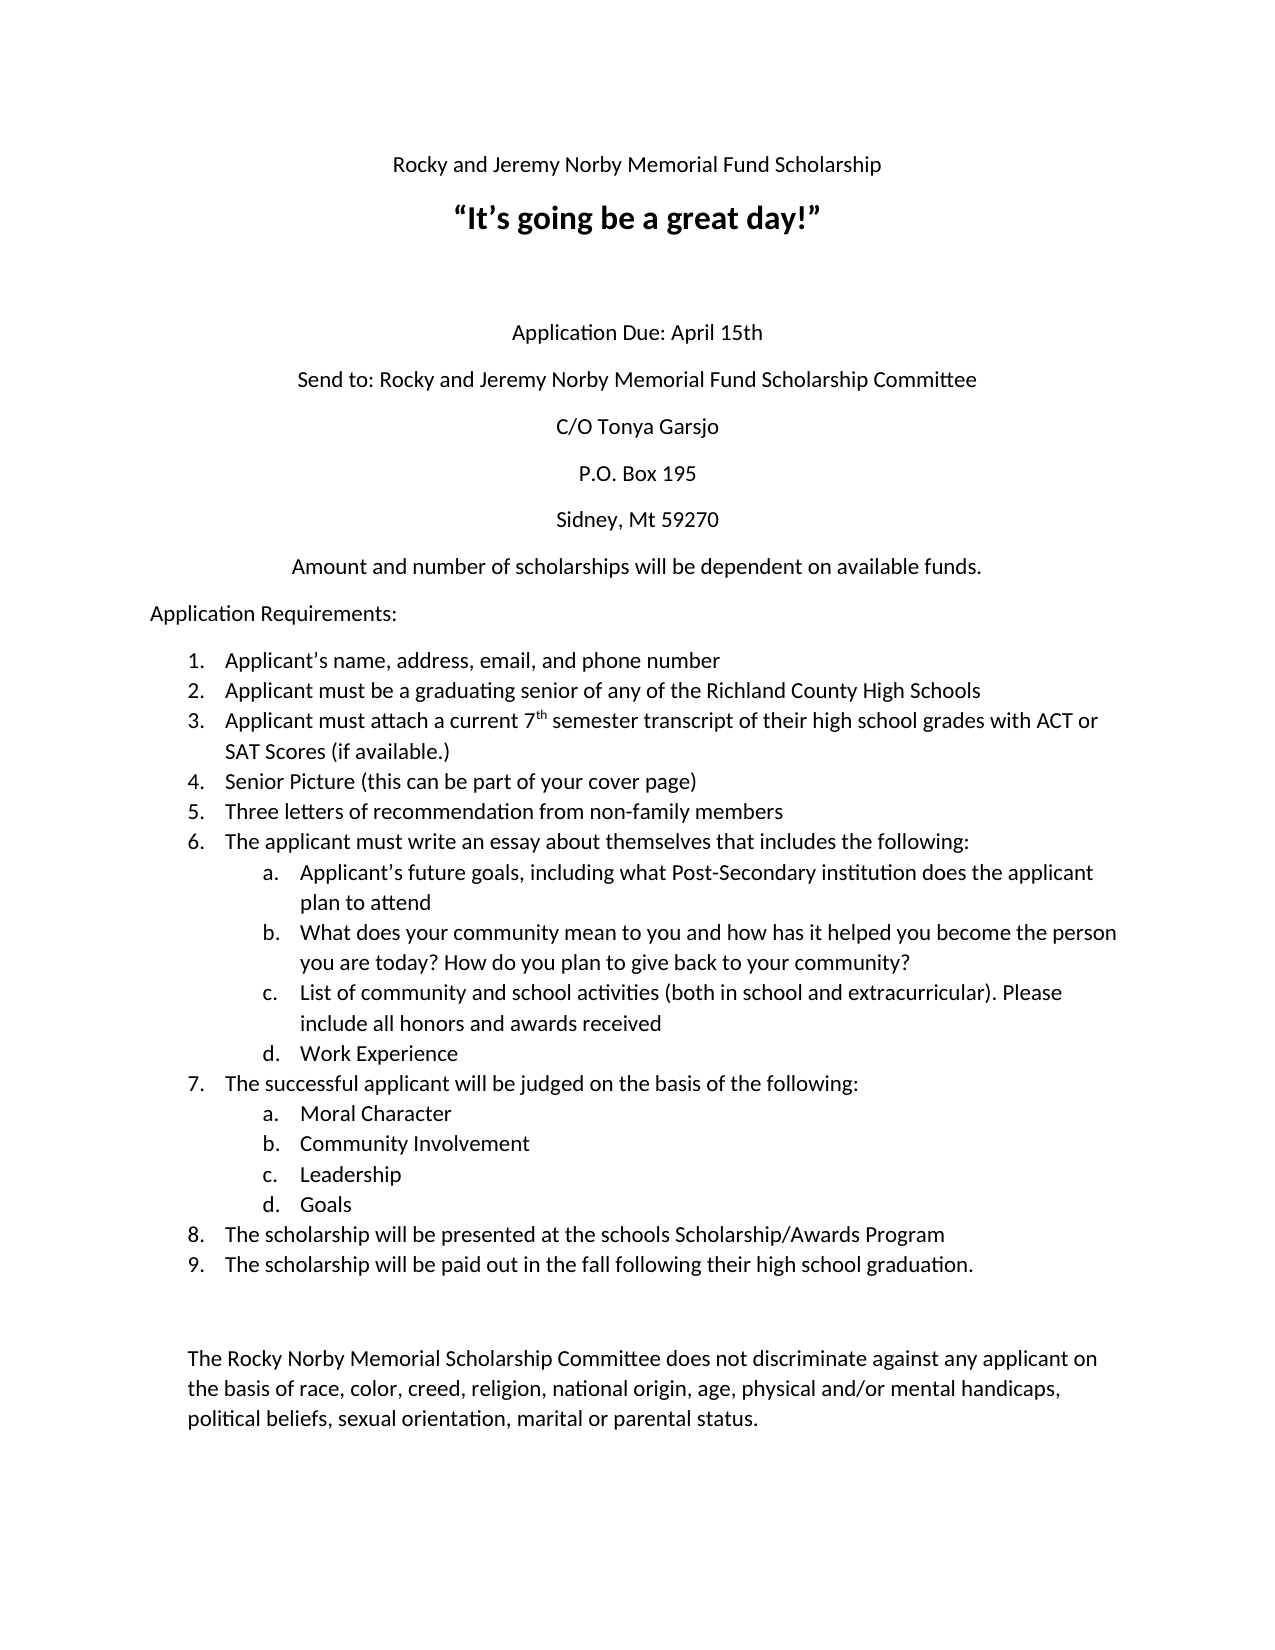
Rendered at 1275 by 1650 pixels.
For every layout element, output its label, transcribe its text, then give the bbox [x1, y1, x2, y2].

text Rocky and Jeremy Norby Memorial Fund Scholarship [150, 150, 1125, 178]
text The Rocky Norby Memorial Scholarship Committee does not discriminate against any applicant on the basis of race, color, creed, religion, national origin, age, physical and/or mental handicaps, political beliefs, sexual orientation, marital or parental status. [187, 1344, 1125, 1433]
text Send to: Rocky and Jeremy Norby Memorial Fund Scholarship Committee [150, 365, 1125, 393]
text Sidney, Mt 59270 [150, 506, 1125, 534]
list Leadership [262, 1160, 1125, 1188]
list Applicant’s future goals, including what Post-Secondary institution does the applicant plan to attend [262, 858, 1125, 916]
list The scholarship will be presented at the schools Scholarship/Awards Program [187, 1220, 1125, 1248]
list Goals [262, 1190, 1125, 1218]
list Applicant must be a graduating senior of any of the Richland County High Schools [187, 676, 1125, 704]
list What does your community mean to you and how has it helped you become the person you are today? How do you plan to give back to your community? [262, 918, 1125, 976]
list Community Involvement [262, 1129, 1125, 1158]
list Applicant’s name, address, email, and phone number [187, 646, 1125, 674]
text Application Requirements: [150, 599, 1125, 627]
list List of community and school activities (both in school and extracurricular). Please include all honors and awards received [262, 978, 1125, 1037]
list The applicant must write an essay about themselves that includes the following: [187, 827, 1125, 856]
list Work Experience [262, 1039, 1125, 1067]
list The successful applicant will be judged on the basis of the following: [187, 1069, 1125, 1097]
text Application Due: April 15th [150, 318, 1125, 346]
list The scholarship will be paid out in the fall following their high school graduation. [187, 1250, 1125, 1278]
list Senior Picture (this can be part of your cover page) [187, 767, 1125, 795]
text C/O Tonya Garsjo [150, 412, 1125, 440]
text P.O. Box 195 [150, 459, 1125, 487]
text Amount and number of scholarships will be dependent on available funds. [150, 552, 1125, 581]
list Applicant must attach a current 7th semester transcript of their high school grades with ACT or SAT Scores (if available.) [187, 707, 1125, 765]
list Three letters of recommendation from non-family members [187, 797, 1125, 825]
list Moral Character [262, 1099, 1125, 1127]
text “It’s going be a great day!” [150, 197, 1125, 238]
